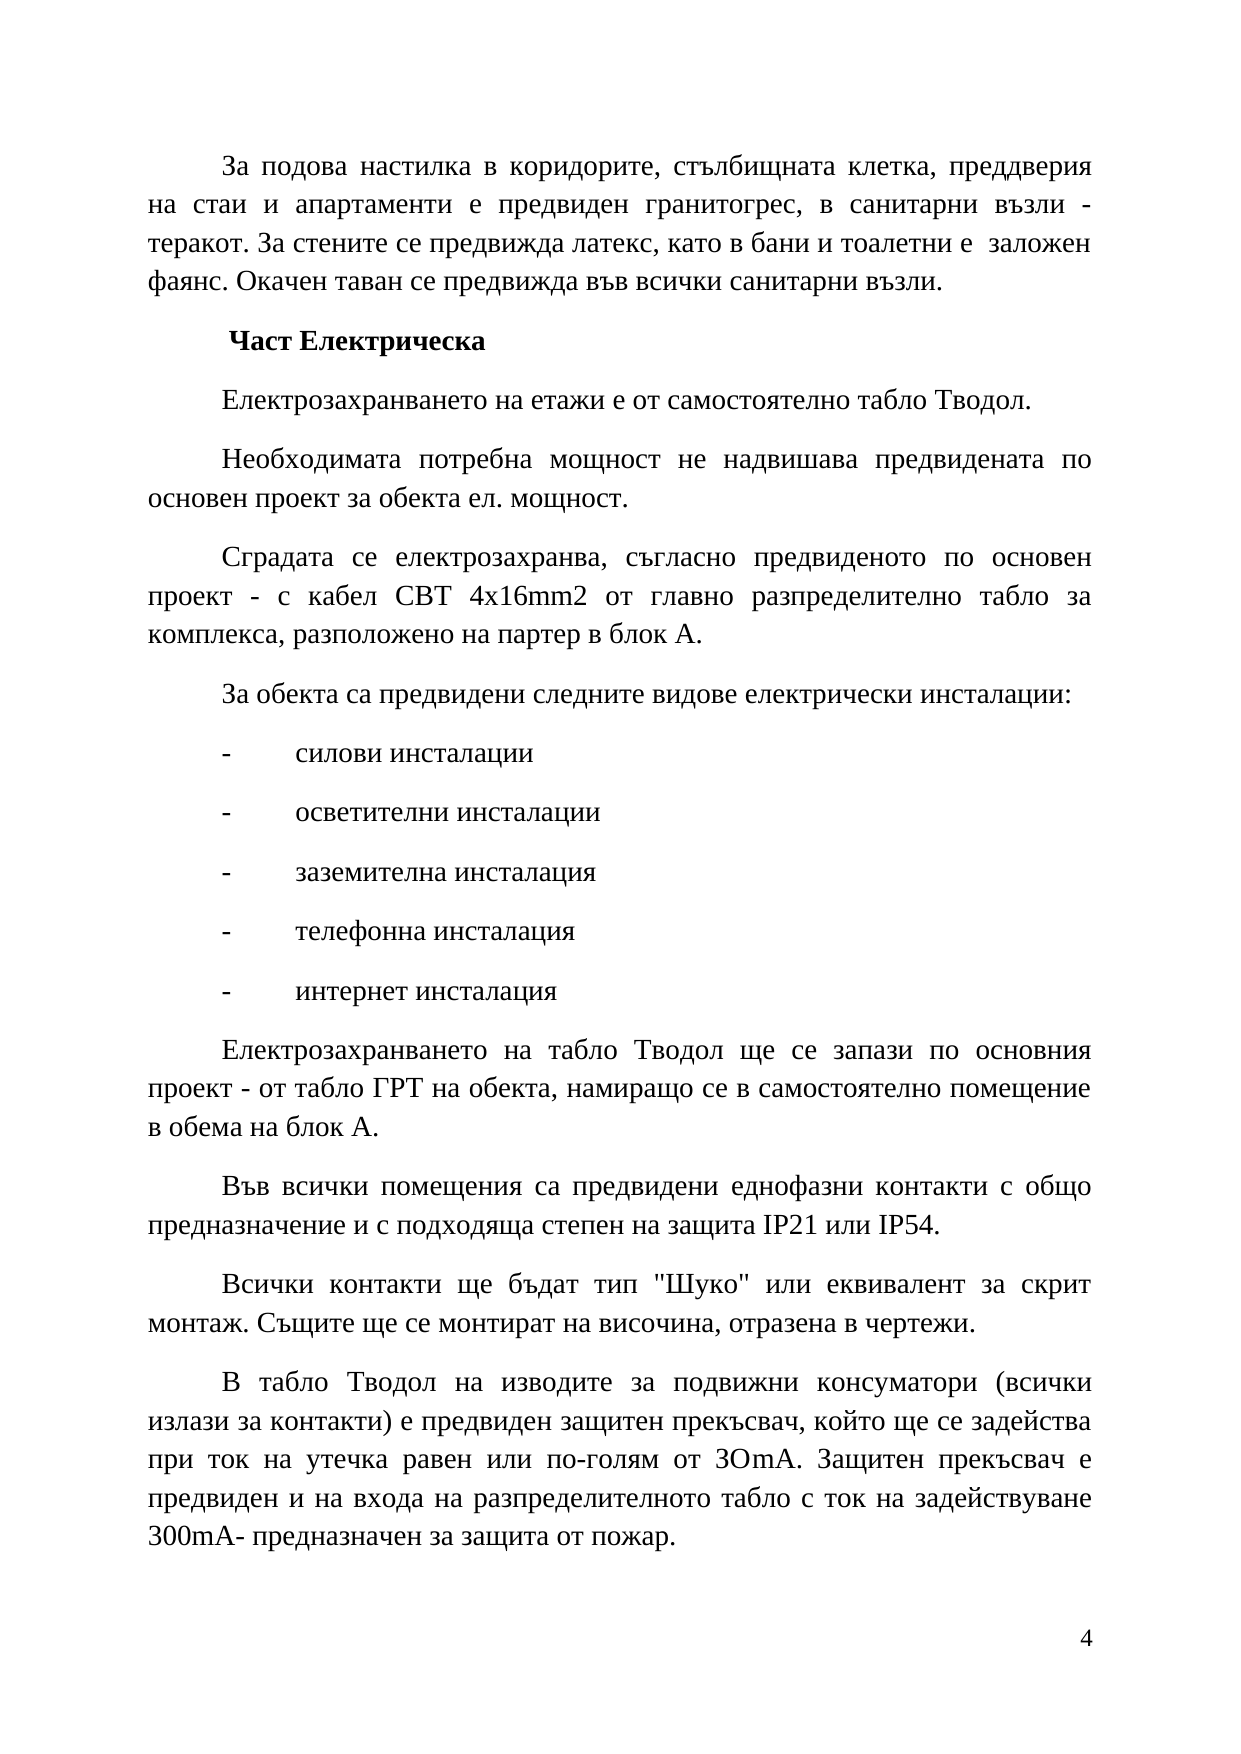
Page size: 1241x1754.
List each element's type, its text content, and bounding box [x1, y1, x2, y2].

text За обекта са предвидени следните видове електрически инсталации: [148, 676, 1093, 709]
text - осветителни инсталации [148, 794, 1093, 828]
text За подова настилка в коридорите, стълбищната клетка, преддверия на стаи и апартаменти е предвиден гранитогрес, в санитарни възли - теракот. За стените се предвижда латекс, като в бани и тоалетни е заложен фаянс. Окачен таван се предвижда във всички санитарни възли. [148, 148, 1093, 297]
text - заземителна инсталация [148, 854, 1093, 887]
text - телефонна инсталация [148, 913, 1093, 947]
text - интернет инсталация [148, 973, 1093, 1006]
text Електрозахранването на табло Тводол ще се запази по основния проект - от табло ГРТ на обекта, намиращо се в самостоятелно помещение в обема на блок А. [148, 1032, 1093, 1143]
text Част Електрическа [148, 323, 1093, 356]
text Необходимата потребна мощност не надвишава предвидената по основен проект за обекта ел. мощност. [148, 441, 1093, 513]
text Всички контакти ще бъдат тип "Шуко" или еквивалент за скрит монтаж. Същите ще се монтират на височина, отразена в чертежи. [148, 1266, 1093, 1338]
text В табло Тводол на изводите за подвижни консуматори (всички излази за контакти) е предвиден защитен прекъсвач, който ще се задейства при ток на утечка равен или по-голям от ЗОmА. Защитен прекъсвач е предвиден и на входа на разпределителното табло с ток на задействуване 300mA- предназначен за защита от пожар. [148, 1364, 1093, 1552]
text Електрозахранването на етажи е от самостоятелно табло Тводол. [148, 382, 1093, 416]
text - силови инсталации [148, 735, 1093, 769]
text Във всички помещения са предвидени еднофазни контакти с общо предназначение и с подходяща степен на защита IP21 или IP54. [148, 1168, 1093, 1241]
text Сградата се електрозахранва, съгласно предвиденото по основен проект - с кабел CBT 4x16mm2 от главно разпределително табло за комплекса, разположено на партер в блок А. [148, 539, 1093, 650]
